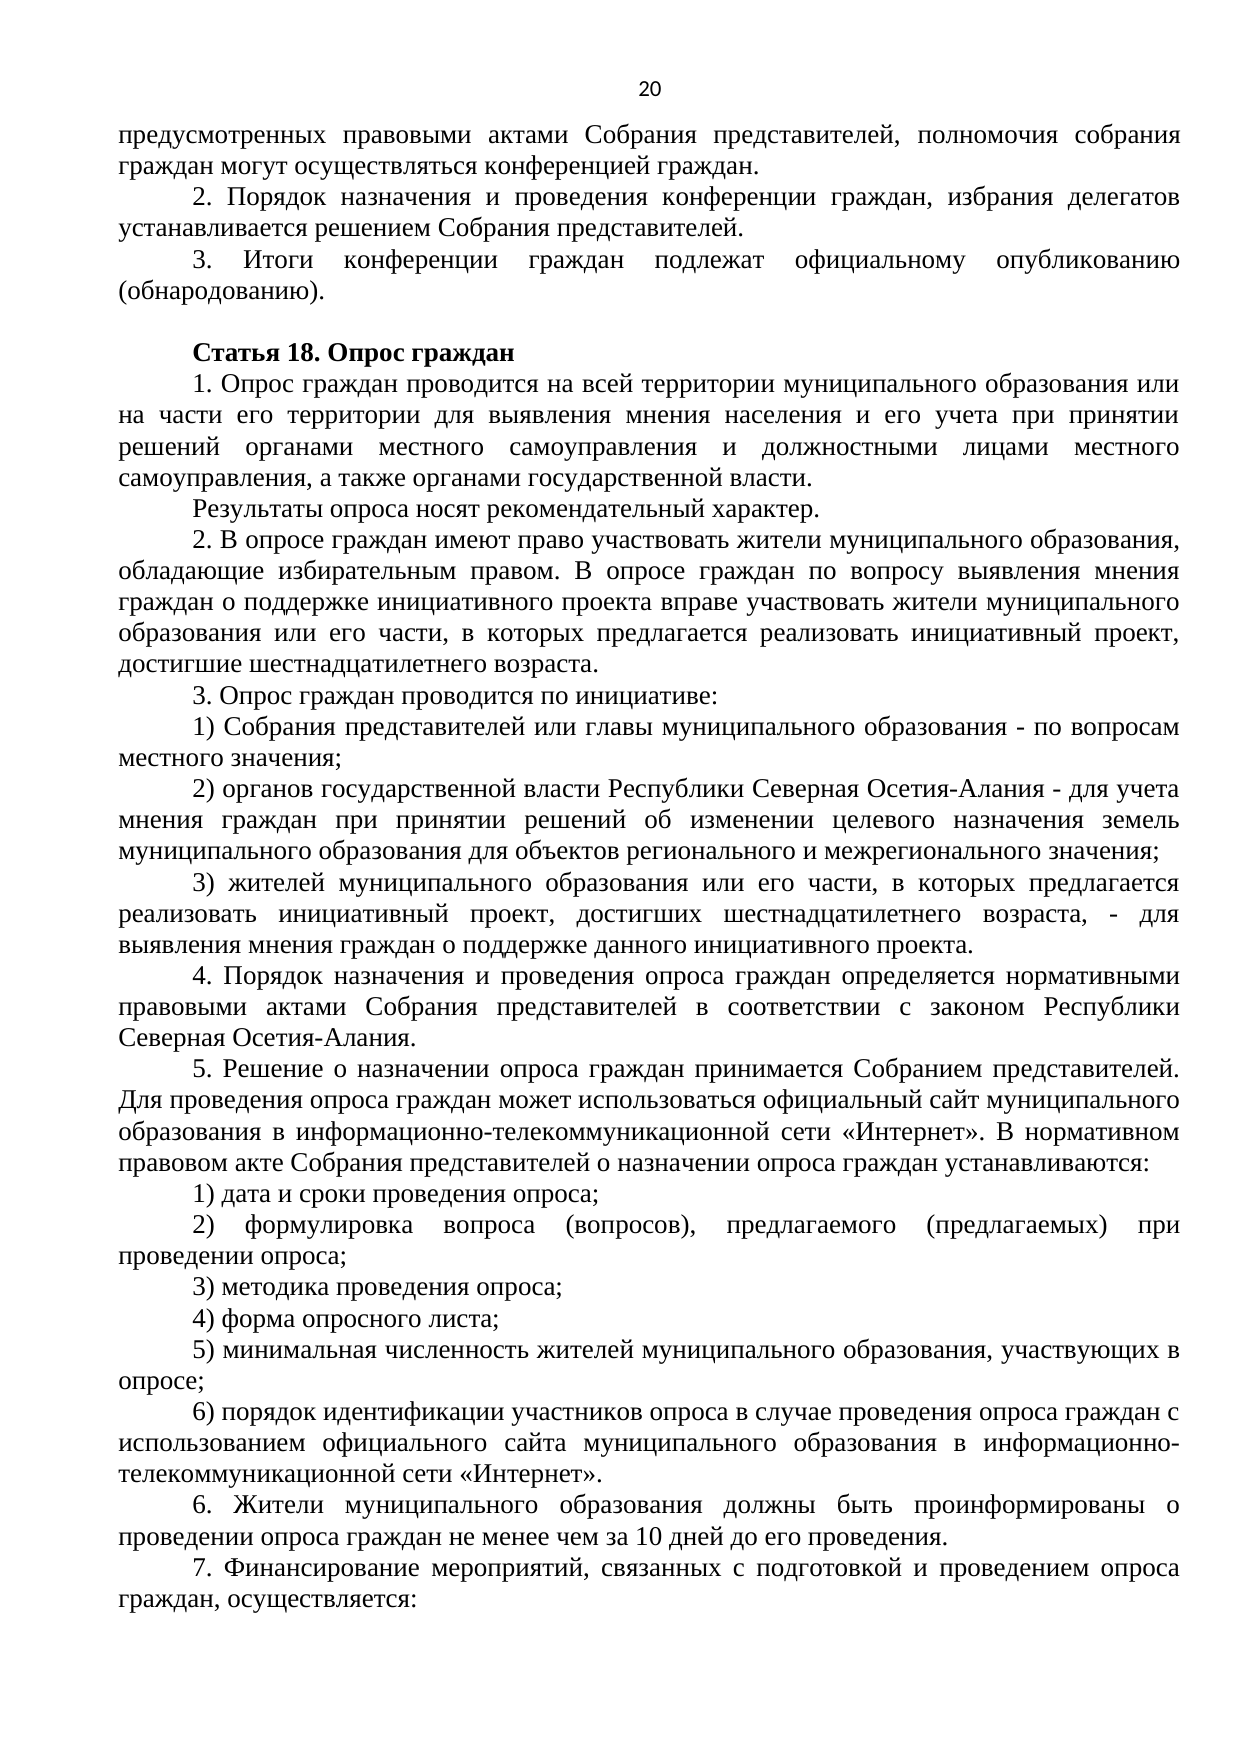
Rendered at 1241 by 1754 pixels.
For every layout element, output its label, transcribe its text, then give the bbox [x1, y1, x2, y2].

text 3. Итоги конференции граждан подлежат официальному опубликованию (обнародованию). [118, 243, 1181, 305]
text Статья 18. Опрос граждан [118, 336, 1181, 367]
text 6) порядок идентификации участников опроса в случае проведения опроса граждан с использованием официального сайта муниципального образования в информационно-телекоммуникационной сети «Интернет». [118, 1395, 1181, 1488]
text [118, 118, 1181, 180]
text 4) форма опросного листа; [118, 1302, 1181, 1333]
text 3) методика проведения опроса; [118, 1271, 1181, 1302]
text 1) Собрания представителей или главы муниципального образования - по вопросам местного значения; [118, 710, 1181, 772]
text 3. Опрос граждан проводится по инициативе: [118, 679, 1181, 710]
text 1) дата и сроки проведения опроса; [118, 1177, 1181, 1208]
text 1. Опрос граждан проводится на всей территории муниципального образования или на части его территории для выявления мнения населения и его учета при принятии решений органами местного самоуправления и должностными лицами местного самоуправления, а также органами государственной власти. [118, 367, 1181, 492]
text 2) формулировка вопроса (вопросов), предлагаемого (предлагаемых) при проведении опроса; [118, 1208, 1181, 1271]
text Результаты опроса носят рекомендательный характер. [118, 492, 1181, 523]
text 6. Жители муниципального образования должны быть проинформированы о проведении опроса граждан не менее чем за 10 дней до его проведения. [118, 1488, 1181, 1551]
text 2) органов государственной власти Республики Северная Осетия-Алания - для учета мнения граждан при принятии решений об изменении целевого назначения земель муниципального образования для объектов регионального и межрегионального значения; [118, 772, 1181, 866]
text 7. Финансирование мероприятий, связанных с подготовкой и проведением опроса граждан, осуществляется: [118, 1551, 1181, 1613]
text 5) минимальная численность жителей муниципального образования, участвующих в опросе; [118, 1333, 1181, 1395]
text 2. В опросе граждан имеют право участвовать жители муниципального образования, обладающие избирательным правом. В опросе граждан по вопросу выявления мнения граждан о поддержке инициативного проекта вправе участвовать жители муниципального образования или его части, в которых предлагается реализовать инициативный проект, достигшие шестнадцатилетнего возраста. [118, 523, 1181, 679]
text 2. Порядок назначения и проведения конференции граждан, избрания делегатов устанавливается решением Собрания представителей. [118, 180, 1181, 243]
text 5. Решение о назначении опроса граждан принимается Собранием представителей. Для проведения опроса граждан может использоваться официальный сайт муниципального образования в информационно-телекоммуникационной сети «Интернет». В нормативном правовом акте Собрания представителей о назначении опроса граждан устанавливаются: [118, 1052, 1181, 1177]
text 3) жителей муниципального образования или его части, в которых предлагается реализовать инициативный проект, достигших шестнадцатилетнего возраста, - для выявления мнения граждан о поддержке данного инициативного проекта. [118, 866, 1181, 959]
text 4. Порядок назначения и проведения опроса граждан определяется нормативными правовыми актами Собрания представителей в соответствии с законом Республики Северная Осетия-Алания. [118, 959, 1181, 1052]
